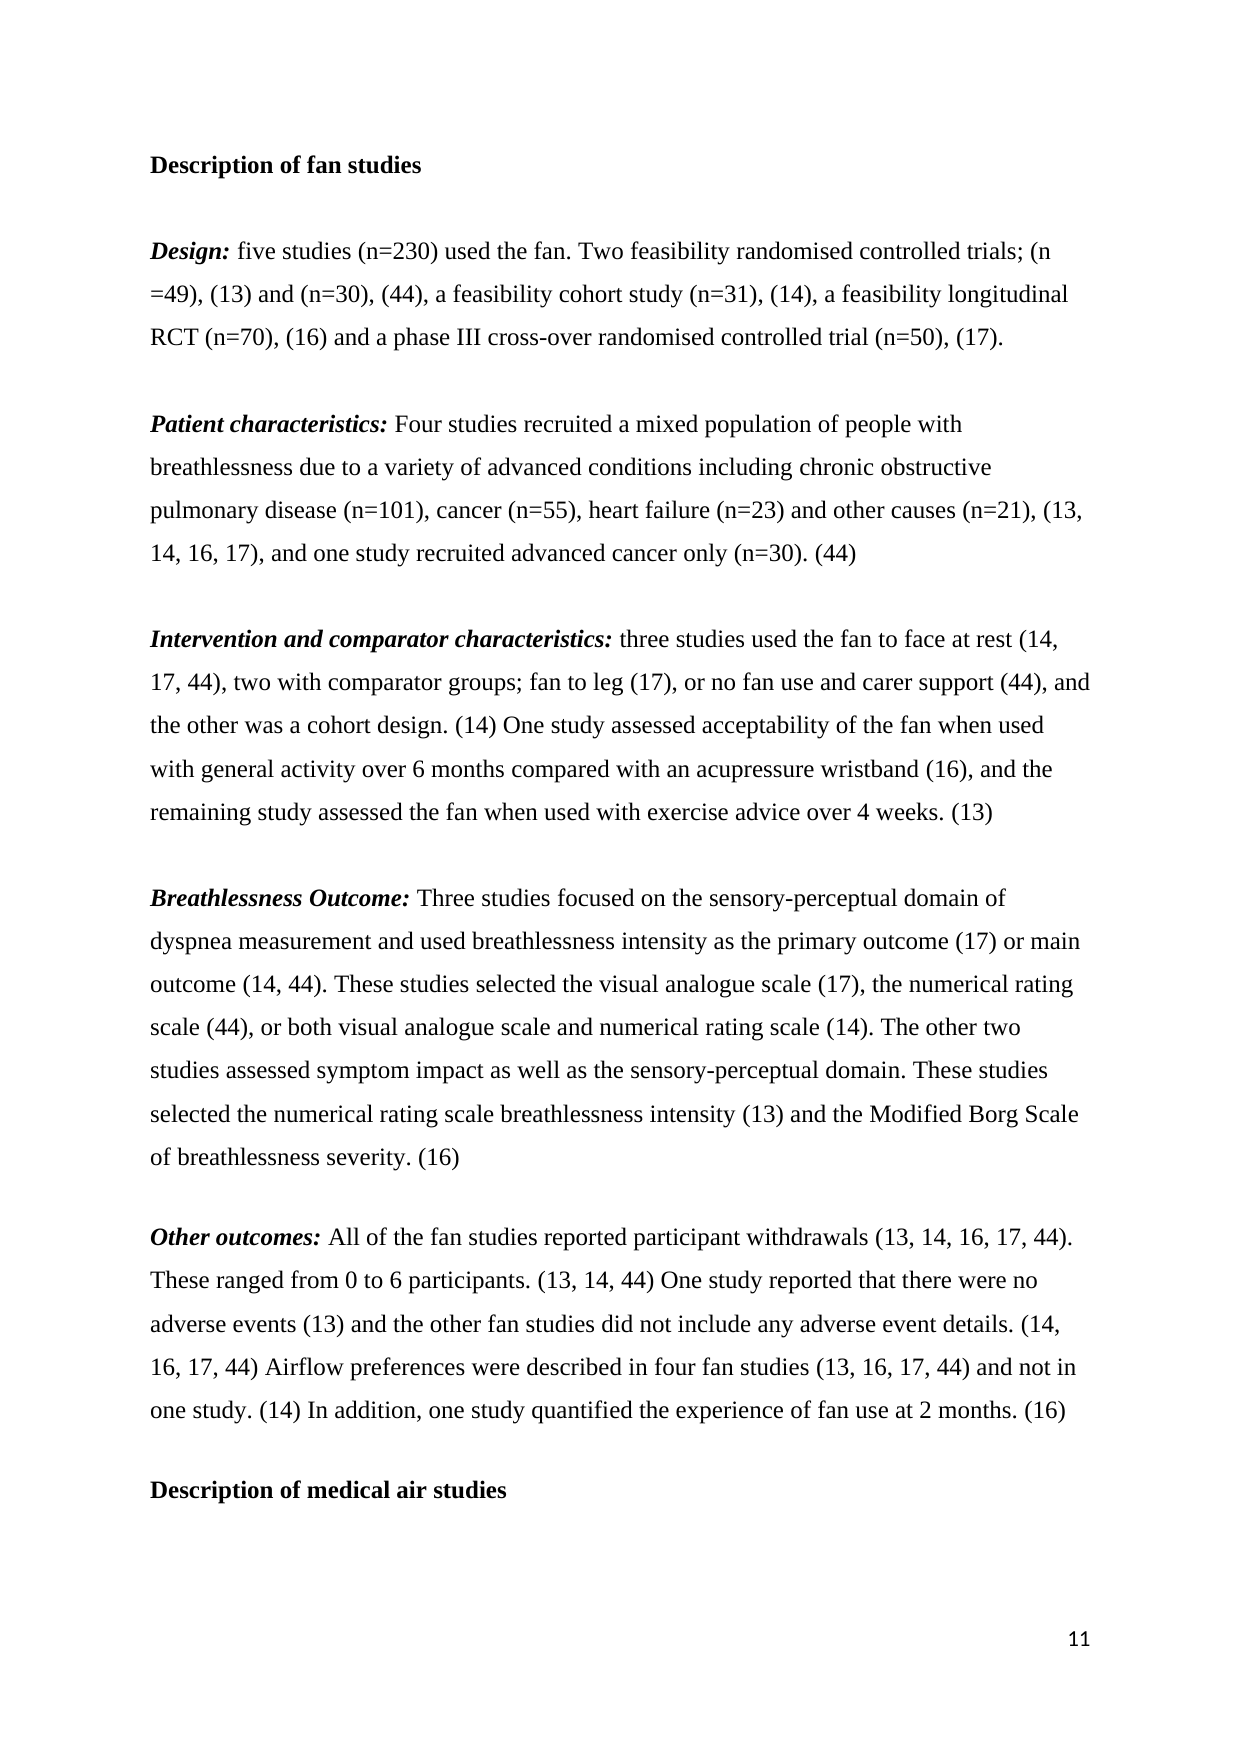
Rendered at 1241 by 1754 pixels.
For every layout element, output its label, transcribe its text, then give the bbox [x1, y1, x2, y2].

text Description of fan studies [150, 150, 1090, 179]
text Design: five studies (n=230) used the fan. Two feasibility randomised controlled trials; (n =49), (13) and (n=30), (44), a feasibility cohort study (n=31), (14), a feasibility longitudinal RCT (n=70), (16) and a phase III cross-over randomised controlled trial (n=50), (17). [150, 236, 1090, 351]
text Breathlessness Outcome: Three studies focused on the sensory-perceptual domain of dyspnea measurement and used breathlessness intensity as the primary outcome (17) or main outcome (14, 44). These studies selected the visual analogue scale (17), the numerical rating scale (44), or both visual analogue scale and numerical rating scale (14). The other two studies assessed symptom impact as well as the sensory-perceptual domain. These studies selected the numerical rating scale breathlessness intensity (13) and the Modified Borg Scale of breathlessness severity. (16) [150, 883, 1090, 1171]
text Description of medical air studies [150, 1476, 1090, 1504]
text Intervention and comparator characteristics: three studies used the fan to face at rest (14, 17, 44), two with comparator groups; fan to leg (17), or no fan use and carer support (44), and the other was a cohort design. (14) One study assessed acceptability of the fan when used with general activity over 6 months compared with an acupressure wristband (16), and the remaining study assessed the fan when used with exercise advice over 4 weeks. (13) [150, 624, 1090, 826]
text Patient characteristics: Four studies recruited a mixed population of people with breathlessness due to a variety of advanced conditions including chronic obstructive pulmonary disease (n=101), cancer (n=55), heart failure (n=23) and other causes (n=21), (13, 14, 16, 17), and one study recruited advanced cancer only (n=30). (44) [150, 409, 1090, 567]
text Other outcomes: All of the fan studies reported participant withdrawals (13, 14, 16, 17, 44). These ranged from 0 to 6 participants. (13, 14, 44) One study reported that there were no adverse events (13) and the other fan studies did not include any adverse event details. (14, 16, 17, 44) Airflow preferences were described in four fan studies (13, 16, 17, 44) and not in one study. (14) In addition, one study quantified the experience of fan use at 2 months. (16) [150, 1222, 1090, 1424]
